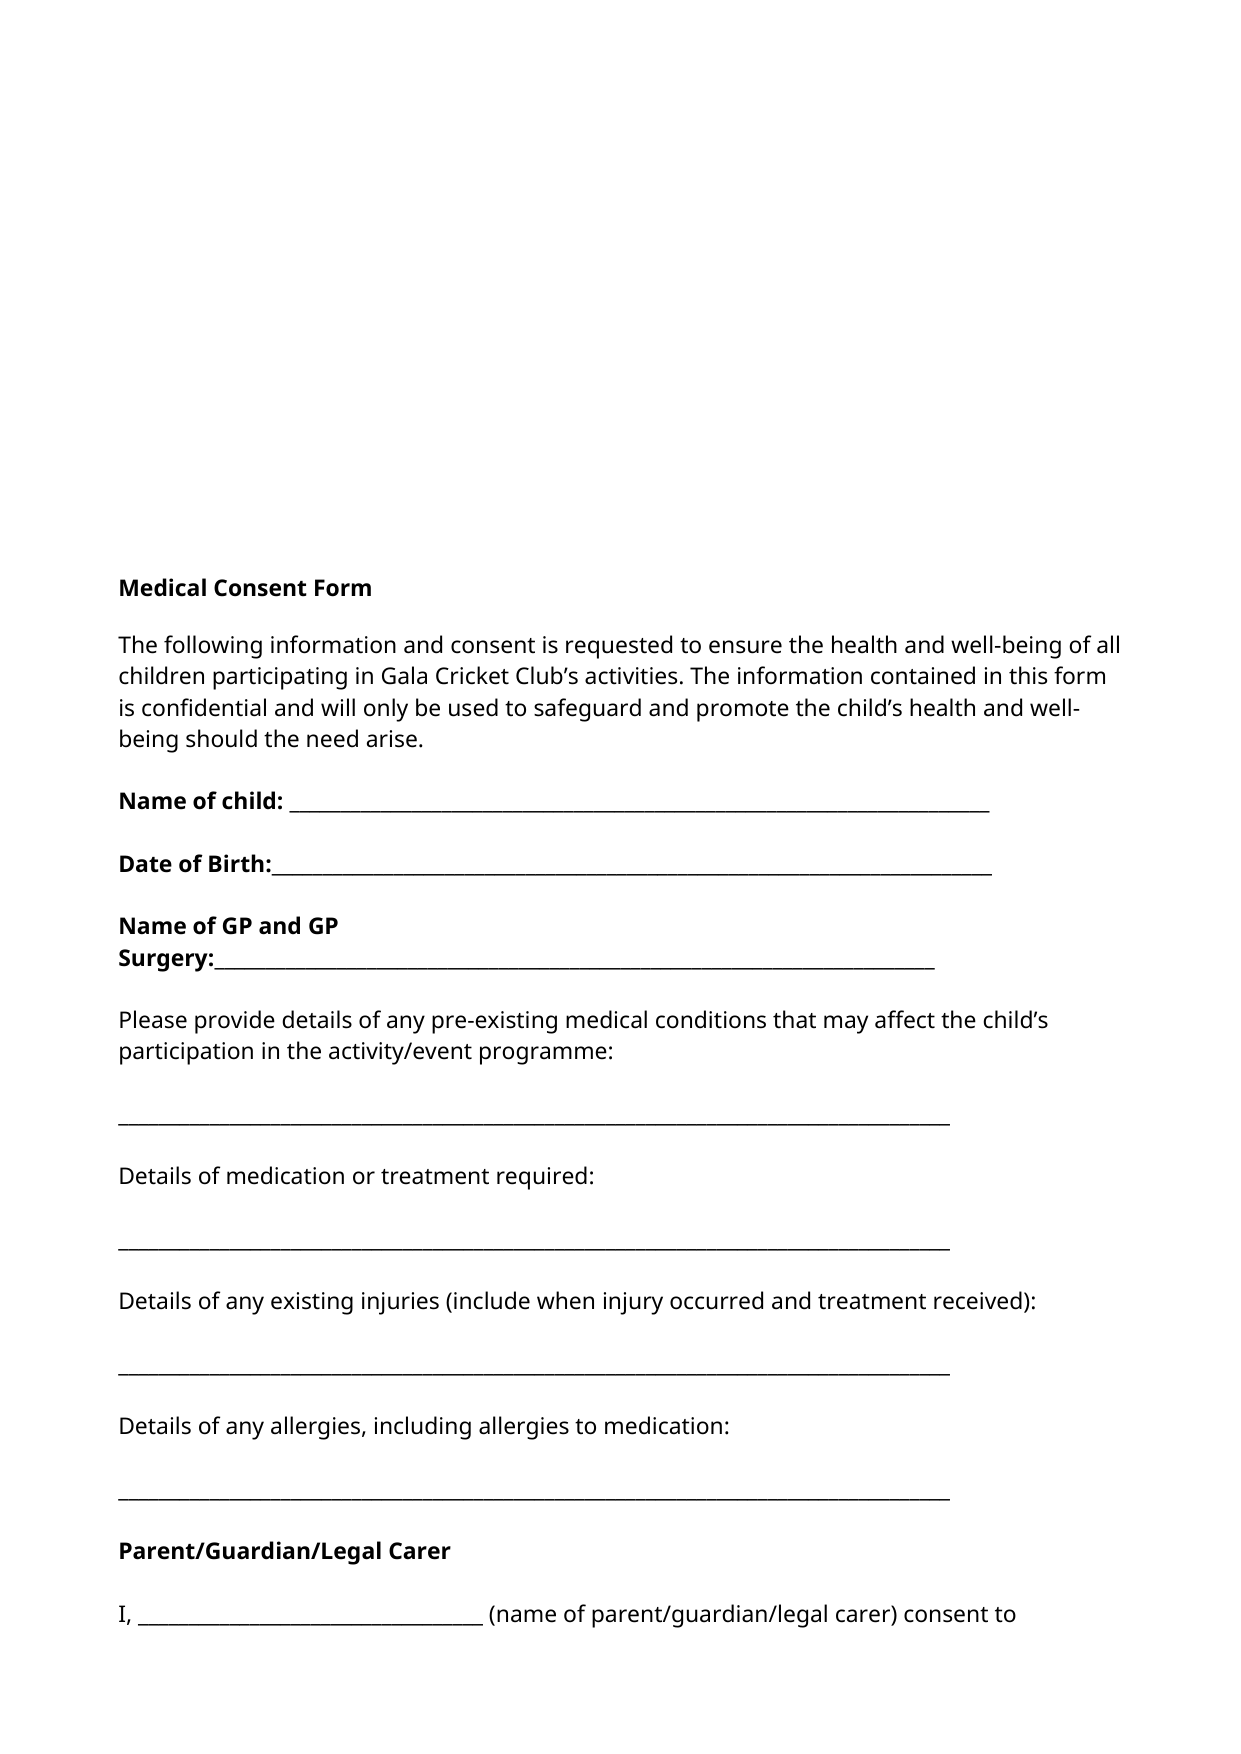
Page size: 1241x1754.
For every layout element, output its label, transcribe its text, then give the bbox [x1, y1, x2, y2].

text Details of medication or treatment required: [118, 1160, 1122, 1192]
text Please provide details of any pre-existing medical conditions that may affect the child’s participation in the activity/event programme: [118, 1004, 1122, 1067]
text Details of any existing injuries (include when injury occurred and treatment received): [118, 1285, 1122, 1317]
text Name of GP and GP Surgery:_______________________________________________________________________ [118, 910, 1122, 973]
text Medical Consent Form [118, 572, 1122, 603]
text __________________________________________________________________________________ [118, 1348, 1122, 1379]
text I, __________________________________ (name of parent/guardian/legal carer) consent to [118, 1598, 1122, 1629]
text __________________________________________________________________________________ [118, 1223, 1122, 1254]
text __________________________________________________________________________________ [118, 1098, 1122, 1129]
text __________________________________________________________________________________ [118, 1473, 1122, 1504]
text Date of Birth:_______________________________________________________________________ [118, 848, 1122, 879]
text Details of any allergies, including allergies to medication: [118, 1410, 1122, 1442]
text Parent/Guardian/Legal Carer [118, 1535, 1122, 1567]
text The following information and consent is requested to ensure the health and well-being of all children participating in Gala Cricket Club’s activities. The information contained in this form is confidential and will only be used to safeguard and promote the child’s health and well-being should the need arise. [118, 629, 1122, 754]
text Name of child: _____________________________________________________________________ [118, 785, 1122, 817]
